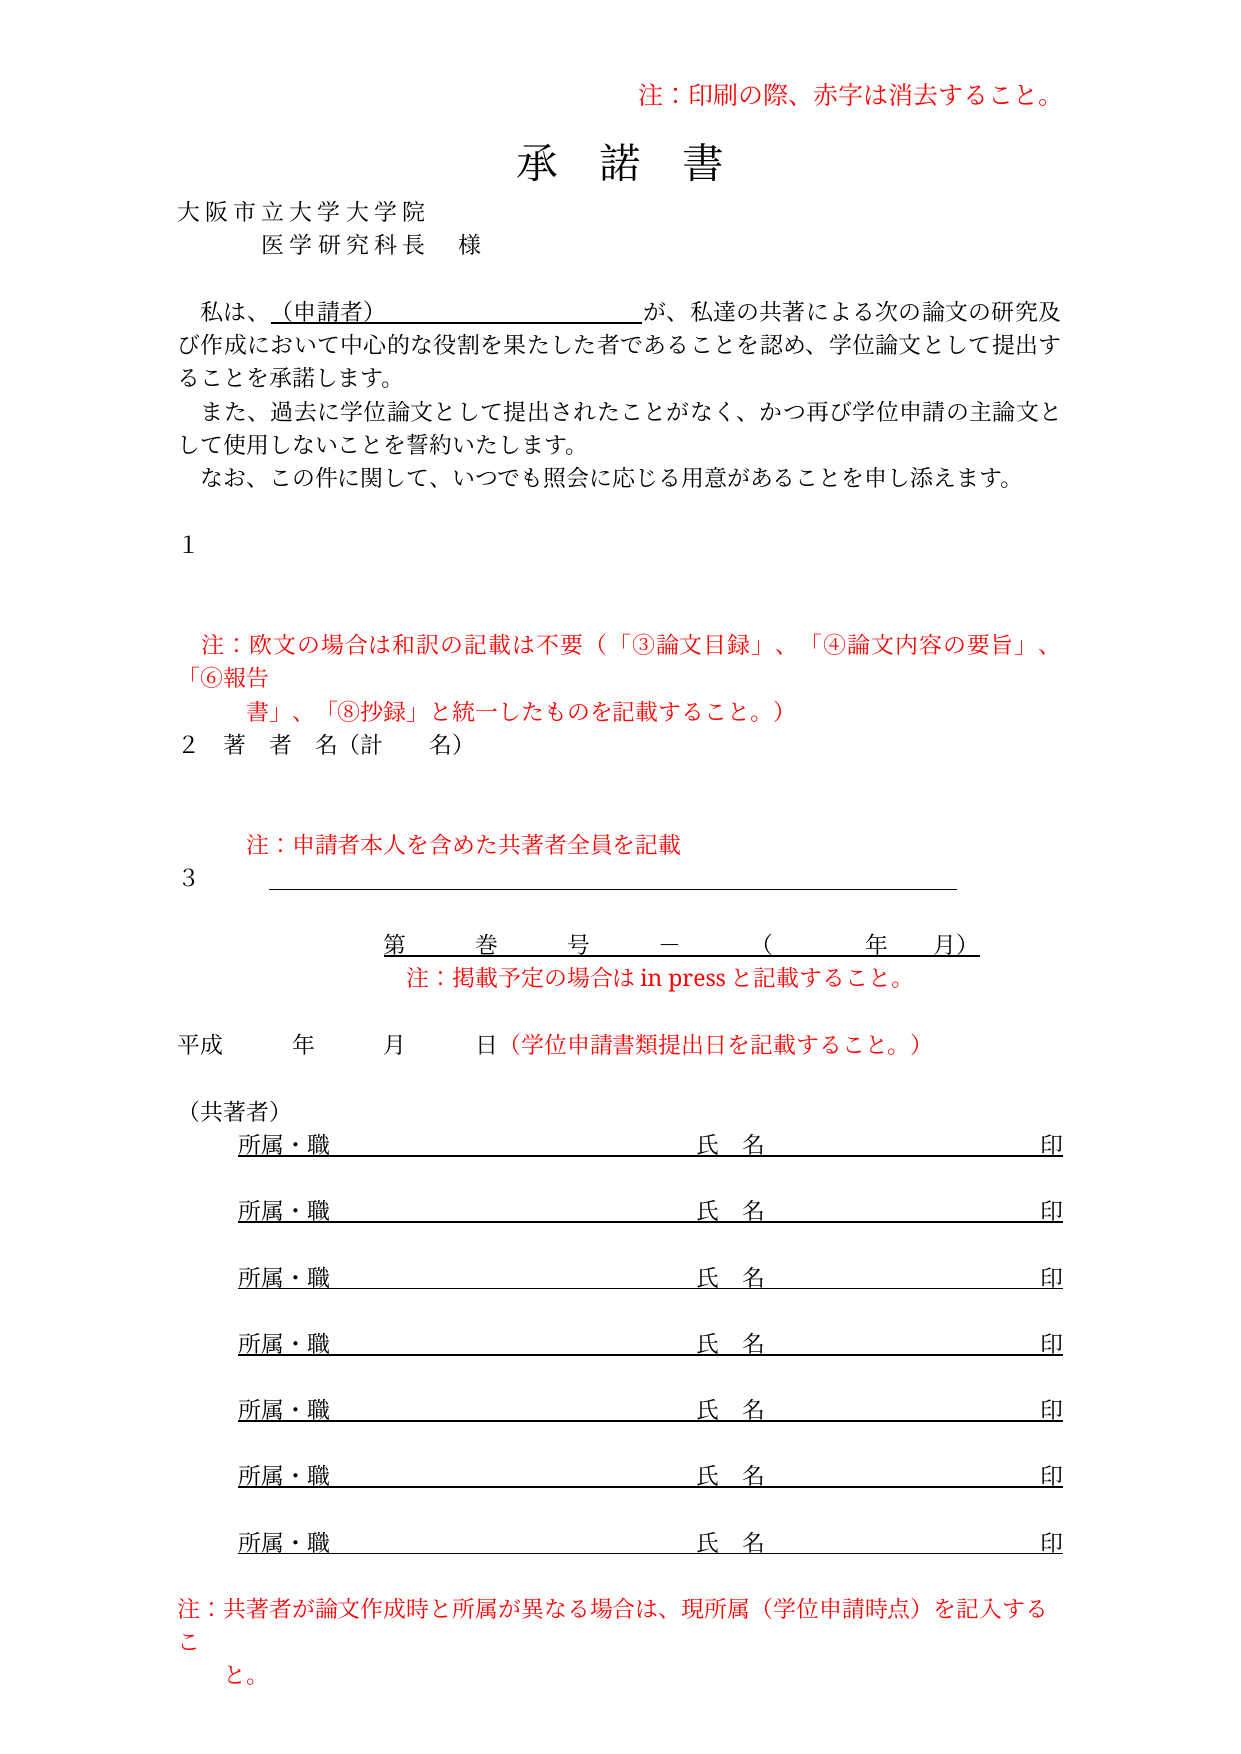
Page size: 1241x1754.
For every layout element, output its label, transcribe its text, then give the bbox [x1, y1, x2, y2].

text 注：欧文の場合は和訳の記載は不要（「③論文目録」、「④論文内容の要旨」、「⑥報告 [177, 627, 1063, 694]
text （共著者） [177, 1094, 1063, 1127]
text 私は、（申請者） が、私達の共著による次の論文の研究及び作成において中心的な役割を果たした者であることを認め、学位論文として提出することを承諾します。 [177, 294, 1063, 394]
text と。 [177, 1657, 1063, 1691]
text 注：共著者が論文作成時と所属が異なる場合は、現所属（学位申請時点）を記入するこ [177, 1591, 1063, 1657]
text 書」、「⑧抄録」と統一したものを記載すること。） [177, 694, 1063, 727]
text なお、この件に関して、いつでも照会に応じる用意があることを申し添えます。 [177, 460, 1063, 494]
text 注：印刷の際、赤字は消去すること。 [177, 60, 1063, 127]
text 医学研究科長 様 [177, 227, 1063, 260]
text 所属・職 氏 名 印 [177, 1458, 1063, 1492]
text 第 巻 号 － （ 年 月） [177, 927, 1063, 960]
text 所属・職 氏 名 印 [177, 1392, 1063, 1425]
text 注：申請者本人を含めた共著者全員を記載 [177, 827, 1063, 860]
text 所属・職 氏 名 印 [177, 1524, 1063, 1558]
text 承 諾 書 [177, 127, 1063, 194]
text 注：掲載予定の場合はin pressと記載すること。 [177, 960, 1063, 994]
text 所属・職 氏 名 印 [177, 1127, 1063, 1160]
text １ [177, 527, 1063, 560]
text 所属・職 氏 名 印 [177, 1193, 1063, 1227]
text ３ [177, 860, 1063, 894]
text 所属・職 氏 名 印 [177, 1259, 1063, 1293]
text 平成 年 月 日（学位申請書類提出日を記載すること。） [177, 1027, 1063, 1060]
text 大阪市立大学大学院 [177, 194, 1063, 227]
text また、過去に学位論文として提出されたことがなく、かつ再び学位申請の主論文として使用しないことを誓約いたします。 [177, 394, 1063, 460]
text ２ 著 者 名（計 名） [177, 727, 1063, 760]
text 所属・職 氏 名 印 [177, 1326, 1063, 1359]
